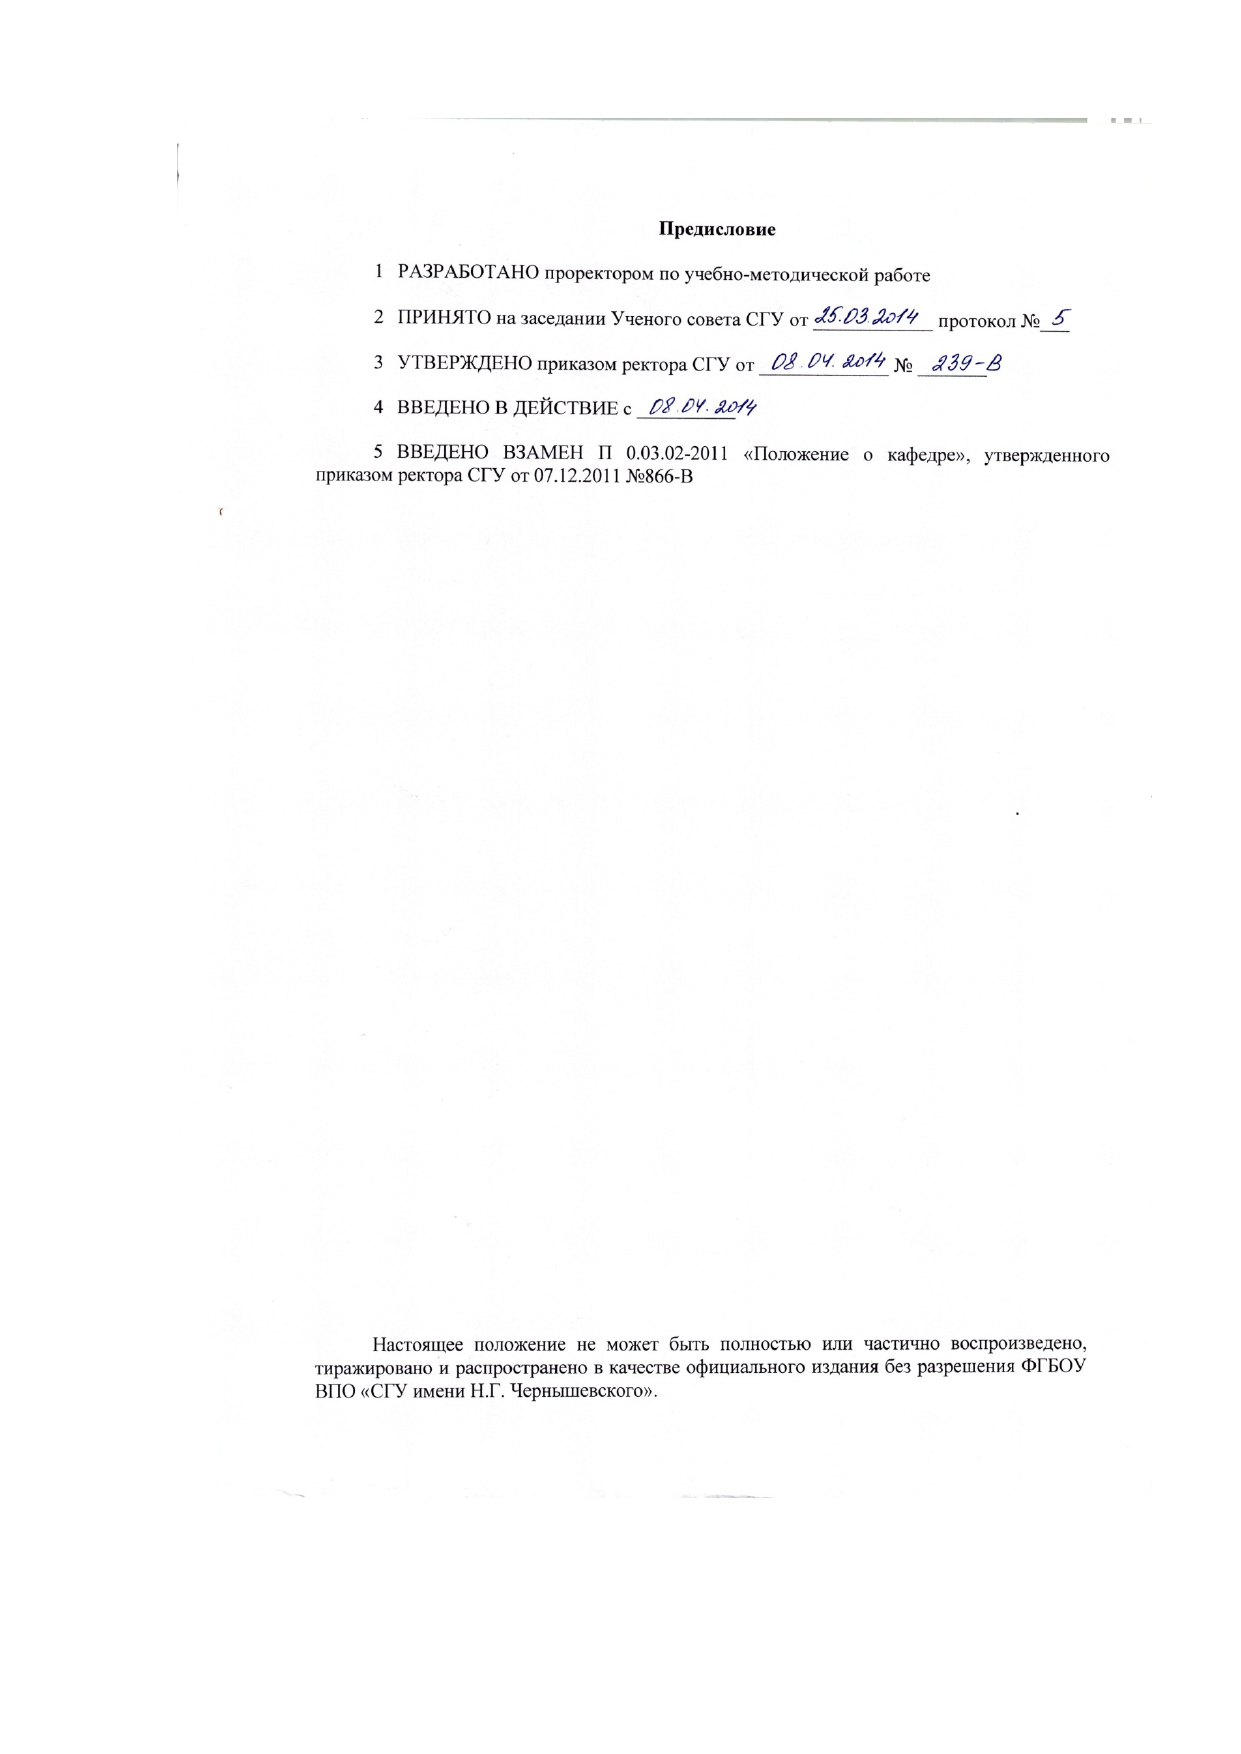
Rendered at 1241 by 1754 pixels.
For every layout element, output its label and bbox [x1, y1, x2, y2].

picture [177, 118, 1152, 1498]
